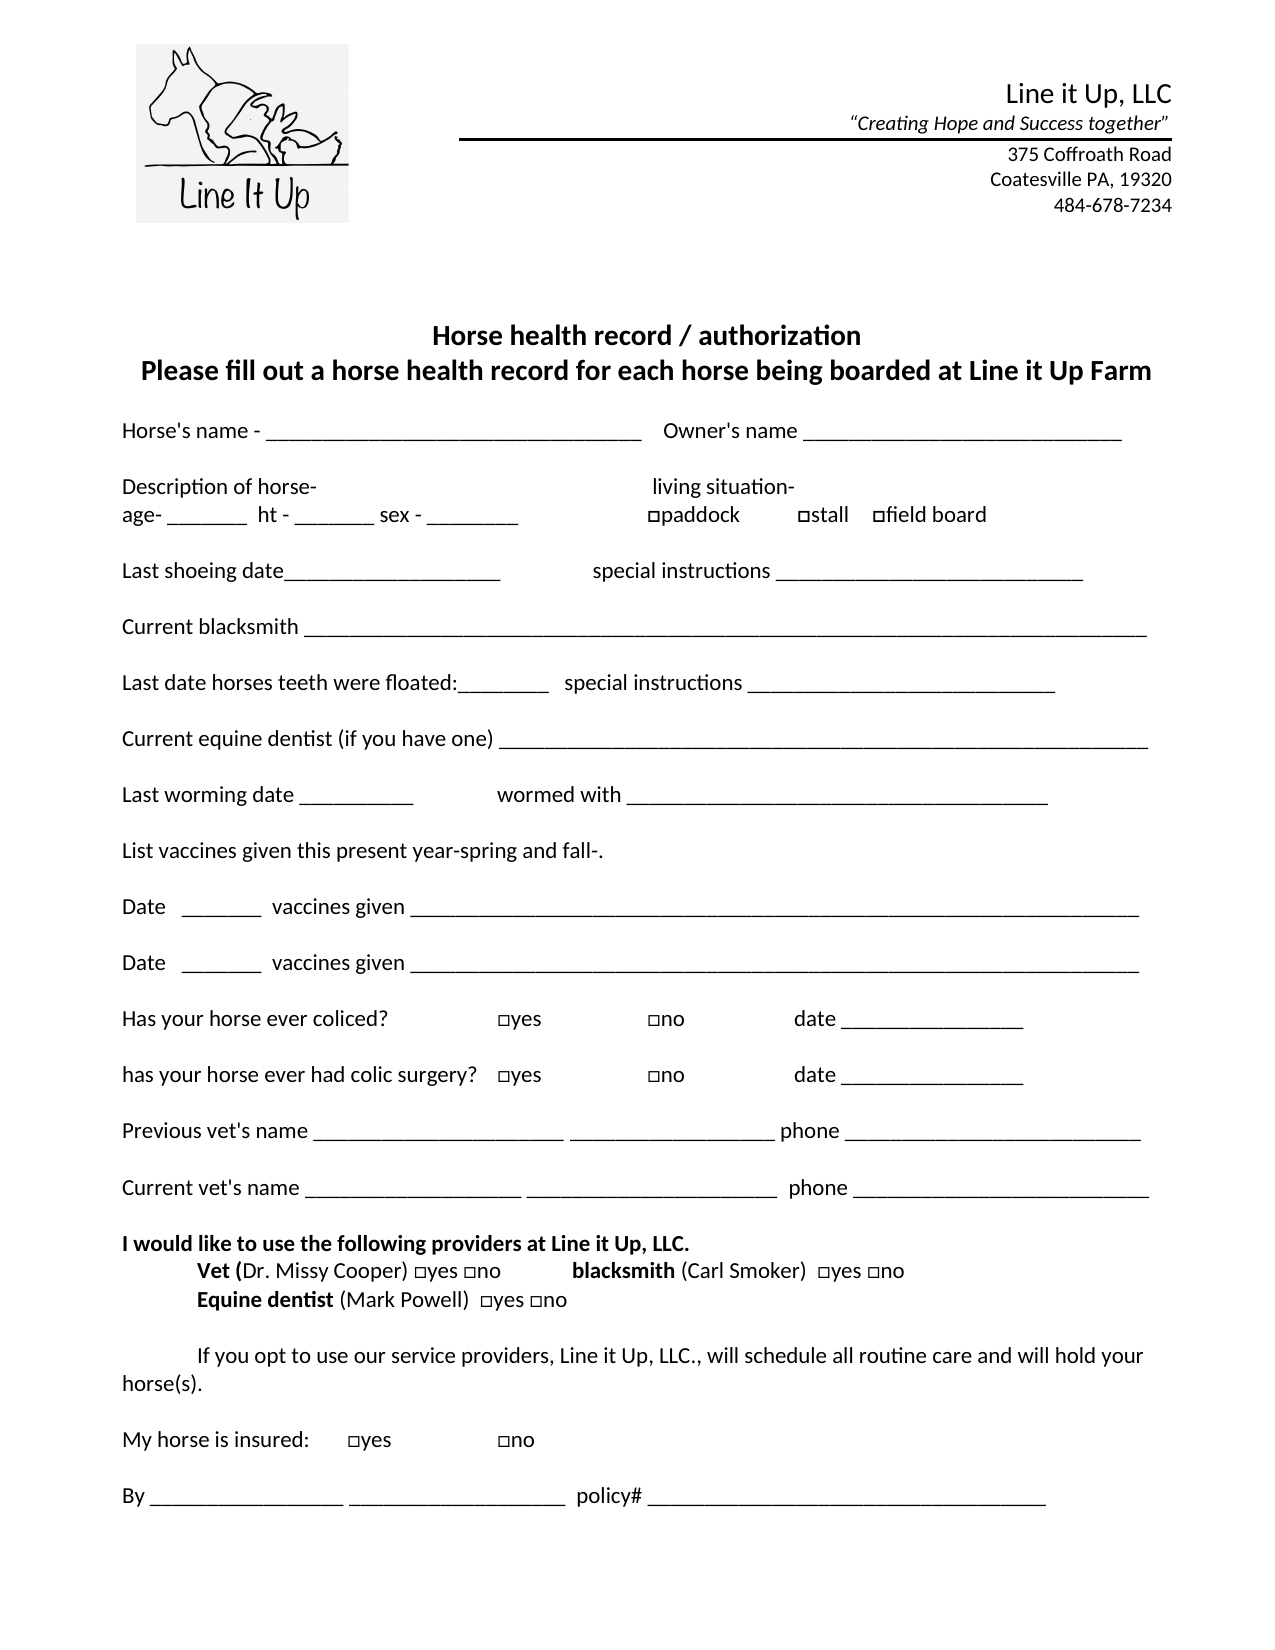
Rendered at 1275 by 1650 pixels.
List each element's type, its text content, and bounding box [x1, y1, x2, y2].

text Last date horses teeth were floated:________ special instructions ___________________________ [122, 668, 1172, 696]
text Date _______ vaccines given ________________________________________________________________ [122, 892, 1172, 920]
text Date _______ vaccines given ________________________________________________________________ [122, 948, 1172, 976]
text Has your horse ever coliced? □yes □no date ________________ [122, 1004, 1172, 1032]
text My horse is insured: □yes □no [122, 1425, 1172, 1453]
text Previous vet's name ______________________ __________________ phone __________________________ [122, 1117, 1172, 1173]
text List vaccines given this present year-spring and fall-. [122, 836, 1172, 892]
text If you opt to use our service providers, Line it Up, LLC., will schedule all routine care and will hold your horse(s). [122, 1341, 1172, 1397]
text Current equine dentist (if you have one) _________________________________________________________ [122, 724, 1172, 780]
text Please fill out a horse health record for each horse being boarded at Line it Up Farm [122, 352, 1172, 388]
text Current blacksmith __________________________________________________________________________ [122, 612, 1172, 640]
picture [136, 44, 349, 223]
text Current vet's name ___________________ ______________________ phone __________________________ [122, 1173, 1172, 1201]
text Last worming date __________ wormed with _____________________________________ [122, 780, 1172, 836]
text Equine dentist (Mark Powell) □yes □no [197, 1285, 1172, 1313]
text Vet (Dr. Missy Cooper) □yes □no blacksmith (Carl Smoker) □yes □no [122, 1257, 1172, 1285]
text I would like to use the following providers at Line it Up, LLC. [122, 1229, 1172, 1257]
text Description of horse- living situation- age- _______ ht - _______ sex - ________ □paddock □stall □field board [122, 472, 1172, 528]
text Last shoeing date___________________ special instructions ___________________________ [122, 556, 1172, 584]
text By _________________ ___________________ policy# ___________________________________ [122, 1481, 1172, 1537]
text Horse's name - _________________________________ Owner's name ____________________________ [122, 416, 1172, 444]
text Horse health record / authorization [122, 317, 1172, 352]
text has your horse ever had colic surgery? □yes □no date ________________ [122, 1032, 1172, 1088]
